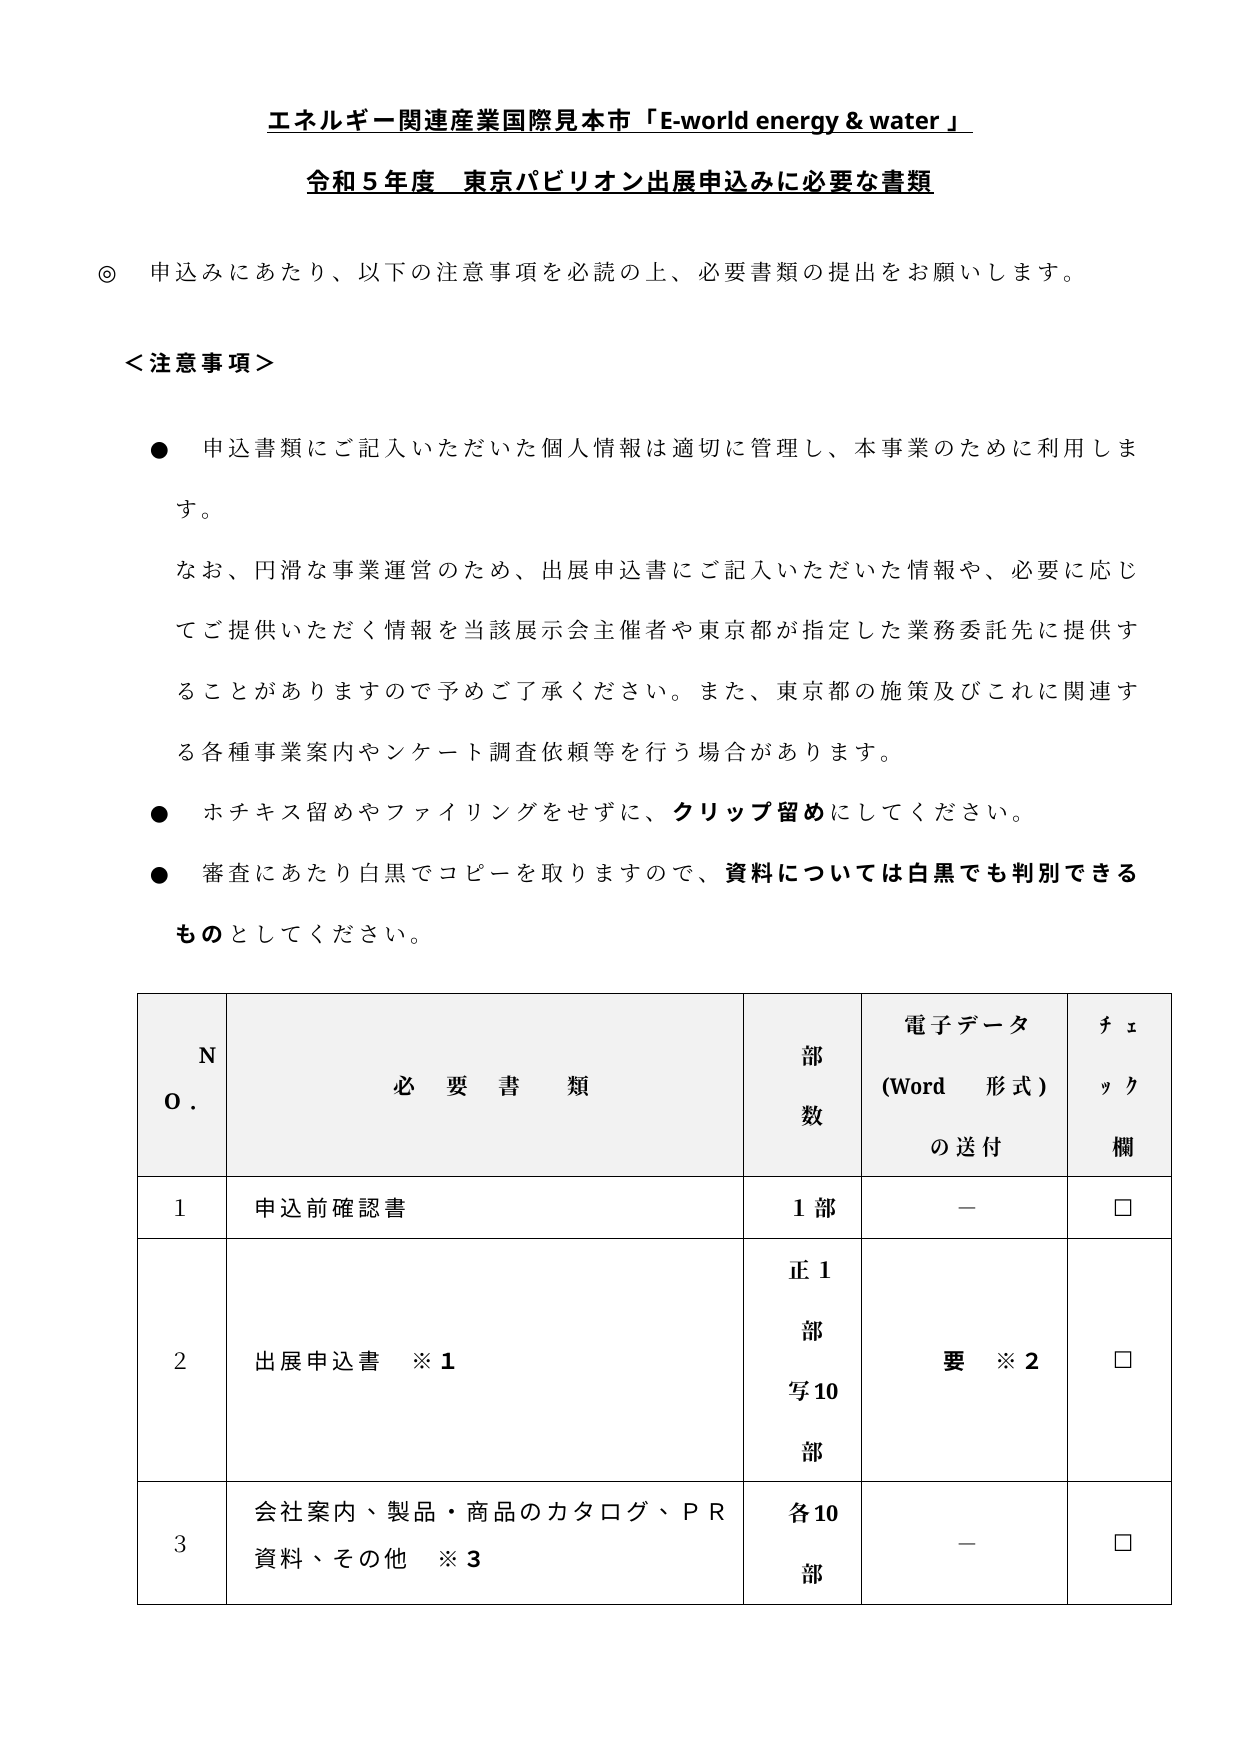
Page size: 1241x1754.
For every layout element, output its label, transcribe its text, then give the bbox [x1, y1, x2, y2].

table_cell 申込前確認書 [227, 1177, 743, 1238]
table_header ﾁｪｯｸ欄 [1068, 994, 1171, 1176]
table_cell [1068, 1177, 1171, 1238]
table_cell 各10部 [744, 1482, 861, 1603]
table_header 部 数 [744, 994, 861, 1176]
table_cell － [862, 1177, 1067, 1238]
table_cell ２ [138, 1239, 226, 1481]
table_cell [1068, 1239, 1171, 1481]
table_cell － [862, 1482, 1067, 1603]
table_cell １部 [744, 1177, 861, 1238]
table_cell １ [138, 1177, 226, 1238]
table_cell 出展申込書 ※１ [227, 1239, 743, 1481]
table_cell 要 ※２ [862, 1239, 1067, 1481]
list 審査にあたり白黒でコピーを取りますので、資料については白黒でも判別できるものとしてください。 [127, 841, 1143, 963]
table_cell 正１部 写10部 [744, 1239, 861, 1481]
table_cell [1068, 1482, 1171, 1603]
list ホチキス留めやファイリングをせずに、クリップ留めにしてください。 [127, 781, 1143, 841]
table_cell 会社案内、製品・商品のカタログ、ＰＲ資料、その他 ※３ [227, 1482, 743, 1603]
text ＜注意事項＞ [97, 331, 1143, 392]
table_cell ３ [138, 1482, 226, 1603]
text 令和５年度 東京パビリオン出展申込みに必要な書類 [97, 149, 1143, 210]
list 申込書類にご記入いただいた個人情報は適切に管理し、本事業のために利用します。 [127, 417, 1143, 538]
text エネルギー関連産業国際見本市「E-world energy & water」 [97, 89, 1143, 149]
text なお、円滑な事業運営のため、出展申込書にご記入いただいた情報や、必要に応じてご提供いただく情報を当該展示会主催者や東京都が指定した業務委託先に提供することがありますので予めご了承ください。また、東京都の施策及びこれに関連する各種事業案内やンケート調査依頼等を行う場合があります。 [157, 538, 1143, 781]
table_header 必要書類 [227, 994, 743, 1176]
text ◎ 申込みにあたり、以下の注意事項を必読の上、必要書類の提出をお願いします。 [97, 241, 1143, 301]
table_header NO． [138, 994, 226, 1176]
table_header 電子データ (Word形式)の送付 [862, 994, 1067, 1176]
